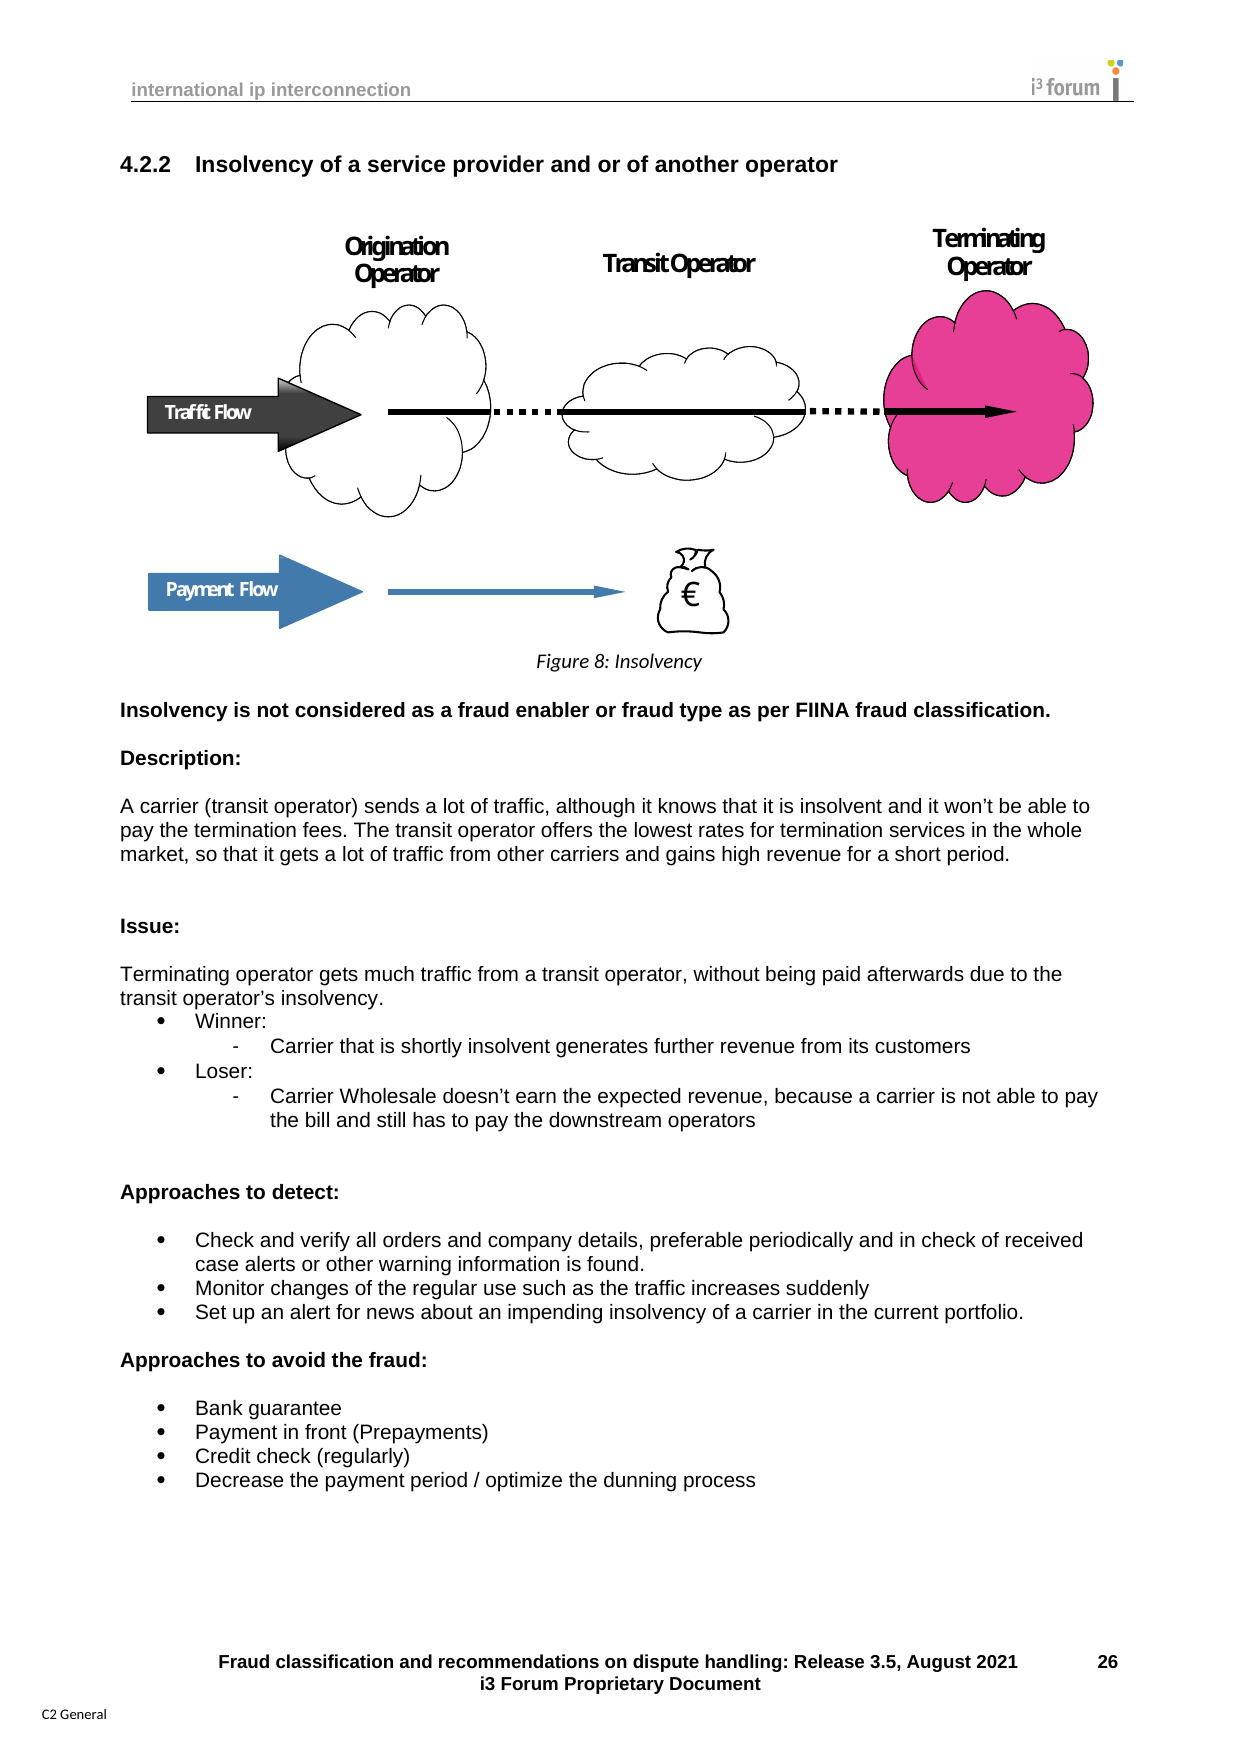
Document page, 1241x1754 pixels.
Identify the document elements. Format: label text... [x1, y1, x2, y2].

text Description: [120, 746, 1120, 770]
list Payment in front (Prepayments) [157, 1420, 1120, 1444]
list Set up an alert for news about an impending insolvency of a carrier in the current portfolio. [157, 1300, 1120, 1324]
list Check and verify all orders and company details, preferable periodically and in check of received case alerts or other warning information is found. [157, 1228, 1120, 1276]
text Insolvency is not considered as a fraud enabler or fraud type as per FIINA fraud classification. [120, 698, 1120, 722]
list Winner: [157, 1009, 1120, 1033]
list Carrier Wholesale doesn’t earn the expected revenue, because a carrier is not able to pay the bill and still has to pay the downstream operators [232, 1083, 1120, 1132]
list Bank guarantee [157, 1396, 1120, 1420]
list Credit check (regularly) [157, 1444, 1120, 1468]
list Monitor changes of the regular use such as the traffic increases suddenly [157, 1276, 1120, 1300]
picture [1032, 60, 1124, 101]
text Approaches to detect: [120, 1180, 1120, 1204]
list Loser: [157, 1059, 1120, 1083]
list Decrease the payment period / optimize the dunning process [157, 1468, 1120, 1492]
list Carrier that is shortly insolvent generates further revenue from its customers [232, 1033, 1120, 1059]
text Terminating operator gets much traffic from a transit operator, without being paid afterwards due to the transit operator’s insolvency. [120, 961, 1120, 1009]
text A carrier (transit operator) sends a lot of traffic, although it knows that it is insolvent and it won’t be able to pay the termination fees. The transit operator offers the lowest rates for termination services in the whole market, so that it gets a lot of traffic from other carriers and gains high revenue for a short period. [120, 794, 1120, 866]
text Approaches to avoid the fraud: [120, 1348, 1120, 1372]
text Figure 8: Insolvency [120, 649, 1120, 674]
subtitle Insolvency of a service provider and or of another operator [120, 151, 1120, 178]
text Issue: [120, 913, 1120, 937]
